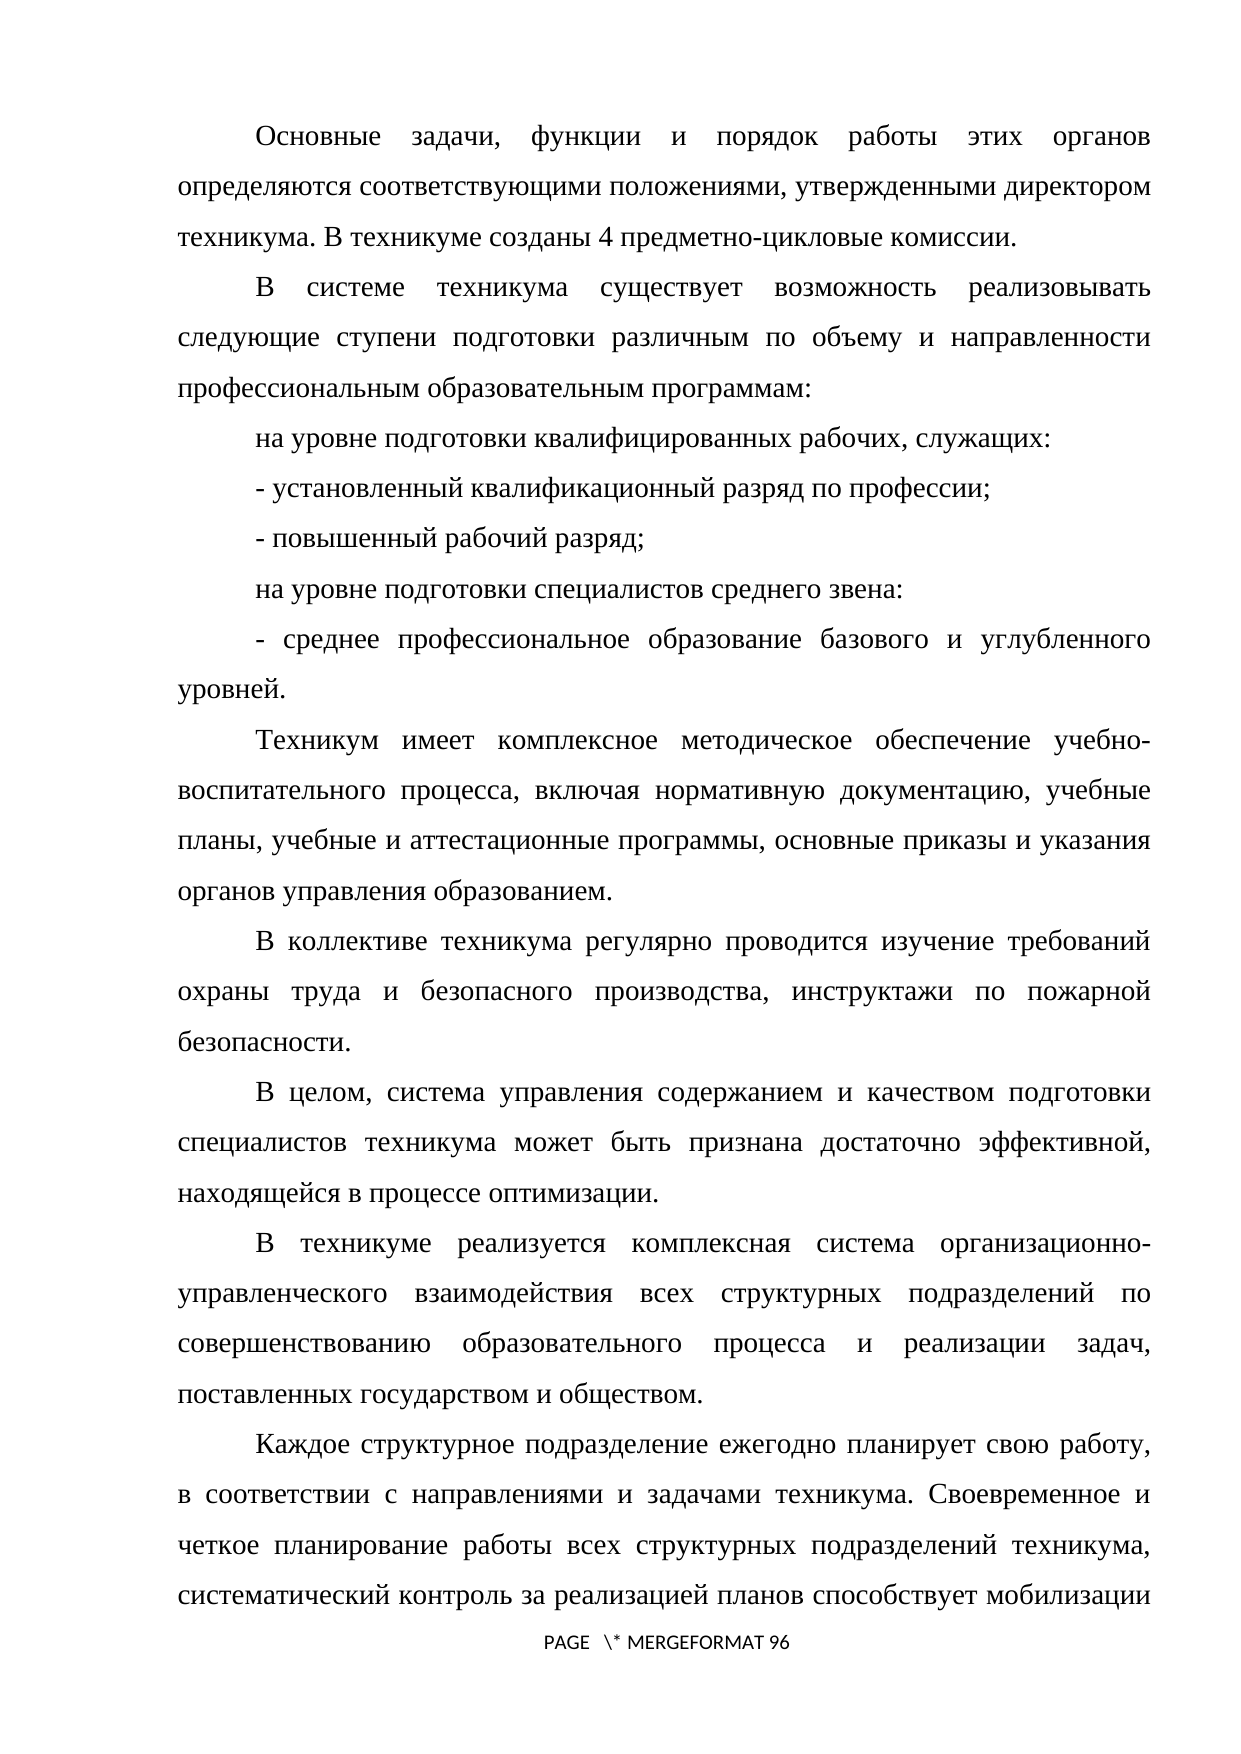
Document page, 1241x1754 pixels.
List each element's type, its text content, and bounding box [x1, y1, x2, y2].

text В целом, система управления содержанием и качеством подготовки специалистов техникума может быть признана достаточно эффективной, находящейся в процессе оптимизации. [177, 1074, 1152, 1208]
text Основные задачи, функции и порядок работы этих органов определяются соответствующими положениями, утвержденными директором техникума. В техникуме созданы 4 предметно-цикловые комиссии. [177, 118, 1152, 252]
text - установленный квалификационный разряд по профессии; [177, 470, 1152, 504]
text В техникуме реализуется комплексная система организационно-управленческого взаимодействия всех структурных подразделений по совершенствованию образовательного процесса и реализации задач, поставленных государством и обществом. [177, 1225, 1152, 1409]
text В коллективе техникума регулярно проводится изучение требований охраны труда и безопасного производства, инструктажи по пожарной безопасности. [177, 923, 1152, 1057]
text на уровне подготовки квалифицированных рабочих, служащих: [177, 420, 1152, 453]
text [177, 1426, 1152, 1611]
text Техникум имеет комплексное методическое обеспечение учебно-воспитательного процесса, включая нормативную документацию, учебные планы, учебные и аттестационные программы, основные приказы и указания органов управления образованием. [177, 722, 1152, 906]
text - среднее профессиональное образование базового и углубленного уровней. [177, 621, 1152, 705]
text В системе техникума существует возможность реализовывать следующие ступени подготовки различным по объему и направленности профессиональным образовательным программам: [177, 269, 1152, 403]
text - повышенный рабочий разряд; [177, 521, 1152, 554]
text на уровне подготовки специалистов среднего звена: [177, 571, 1152, 604]
